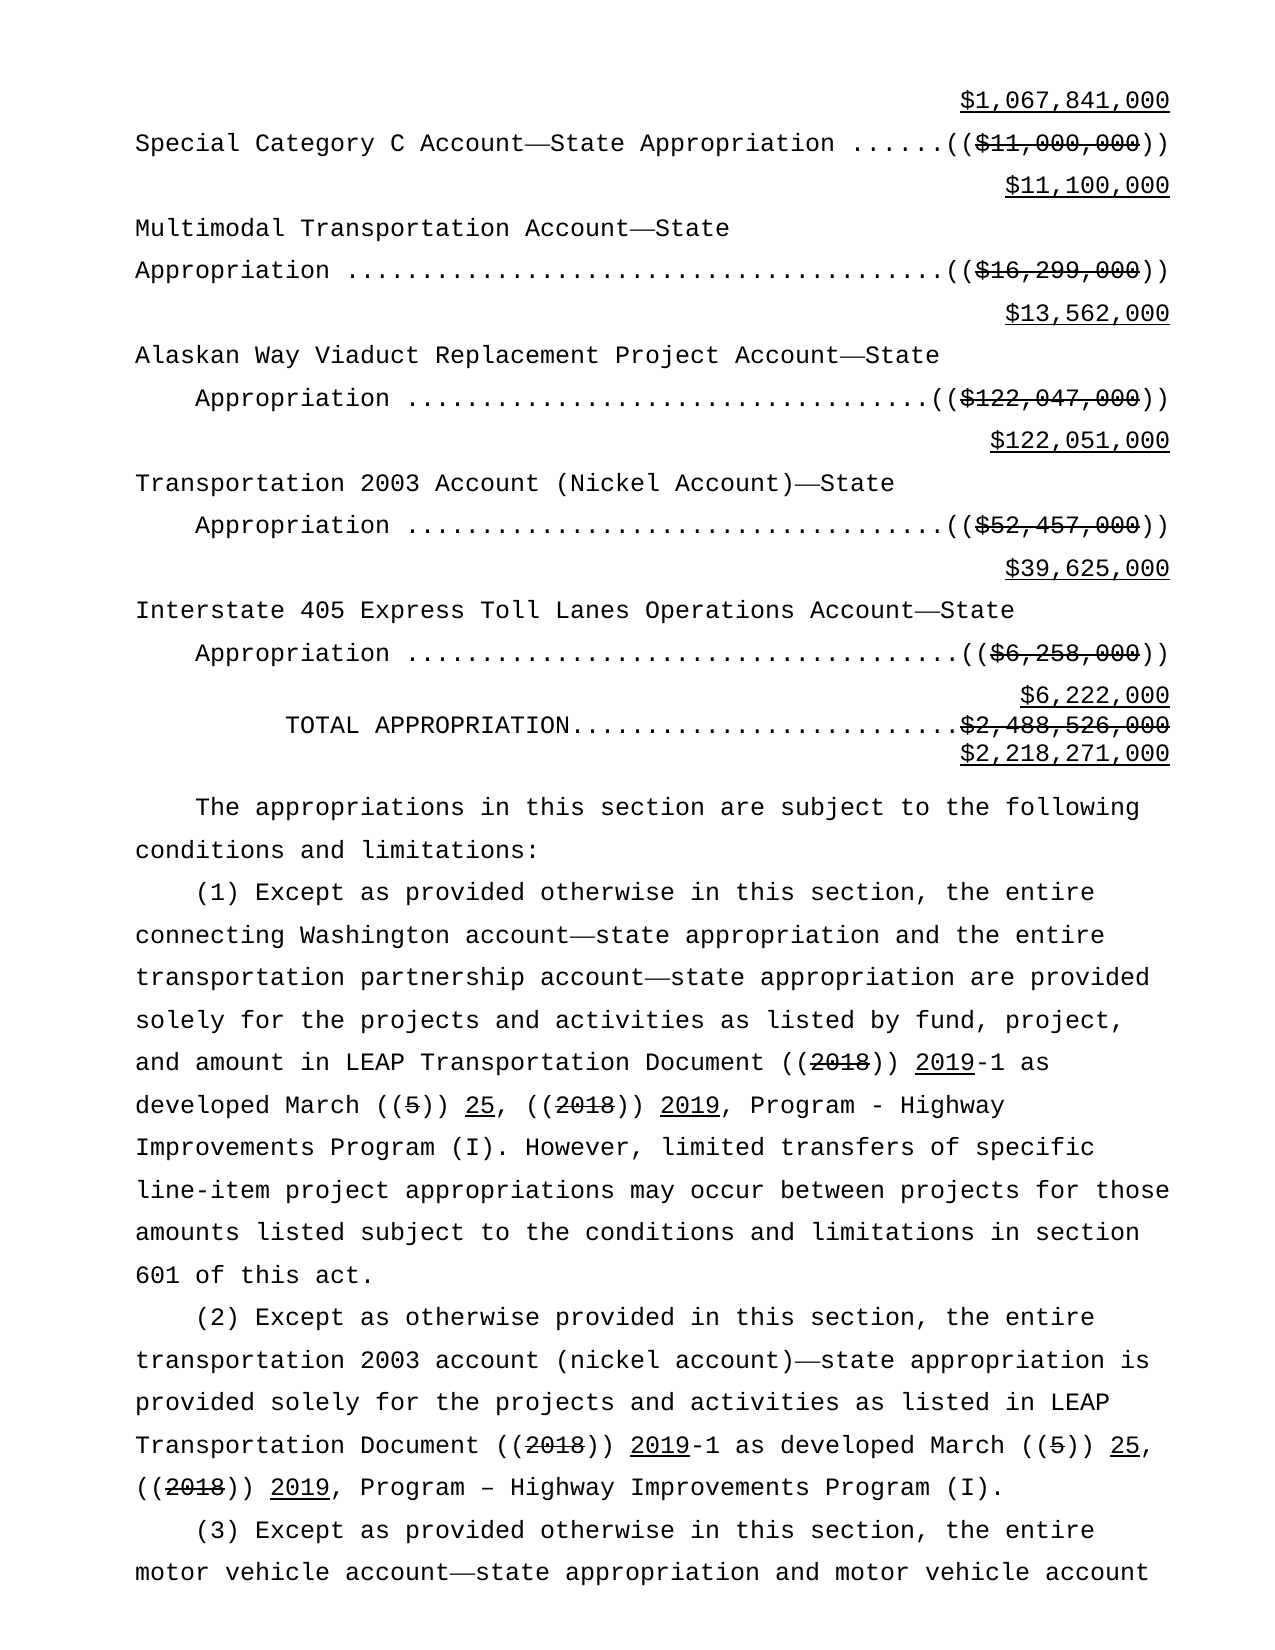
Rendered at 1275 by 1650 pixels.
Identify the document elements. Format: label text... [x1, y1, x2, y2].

text The appropriations in this section are subject to the following conditions and limitations: [135, 782, 1170, 867]
text (1) Except as provided otherwise in this section, the entire connecting Washington account—state appropriation and the entire transportation partnership account—state appropriation are provided solely for the projects and activities as listed by fund, project, and amount in LEAP Transportation Document ((2018)) 2019-1 as developed March ((5)) 25, ((2018)) 2019, Program - Highway Improvements Program (I). However, limited transfers of specific line-item project appropriations may occur between projects for those amounts listed subject to the conditions and limitations in section 601 of this act. [135, 867, 1170, 1292]
text Appropriation (($52,457,000)) [135, 500, 1170, 542]
text Transportation 2003 Account (Nickel Account)—State [135, 457, 1170, 500]
text Multimodal Transportation Account—State [135, 202, 1170, 245]
text $13,562,000 [135, 287, 1170, 330]
text $39,625,000 [135, 542, 1170, 585]
text $6,222,000 [135, 670, 1170, 712]
text Appropriation (($16,299,000)) [135, 245, 1170, 287]
text Appropriation (($6,258,000)) [135, 627, 1170, 670]
text Alaskan Way Viaduct Replacement Project Account—State [135, 330, 1170, 372]
text Interstate 405 Express Toll Lanes Operations Account—State [135, 585, 1170, 627]
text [135, 1504, 1170, 1589]
text Appropriation (($122,047,000)) [135, 372, 1170, 415]
text $11,100,000 [135, 160, 1170, 202]
text $1,067,841,000 [135, 75, 1170, 117]
text Special Category C Account—State Appropriation (($11,000,000)) [135, 117, 1170, 160]
text $2,218,271,000 [135, 741, 1170, 769]
text TOTAL APPROPRIATION $2,488,526,000 [135, 712, 1170, 741]
text $122,051,000 [135, 415, 1170, 457]
text (2) Except as otherwise provided in this section, the entire transportation 2003 account (nickel account)—state appropriation is provided solely for the projects and activities as listed in LEAP Transportation Document ((2018)) 2019-1 as developed March ((5)) 25, ((2018)) 2019, Program – Highway Improvements Program (I). [135, 1292, 1170, 1504]
